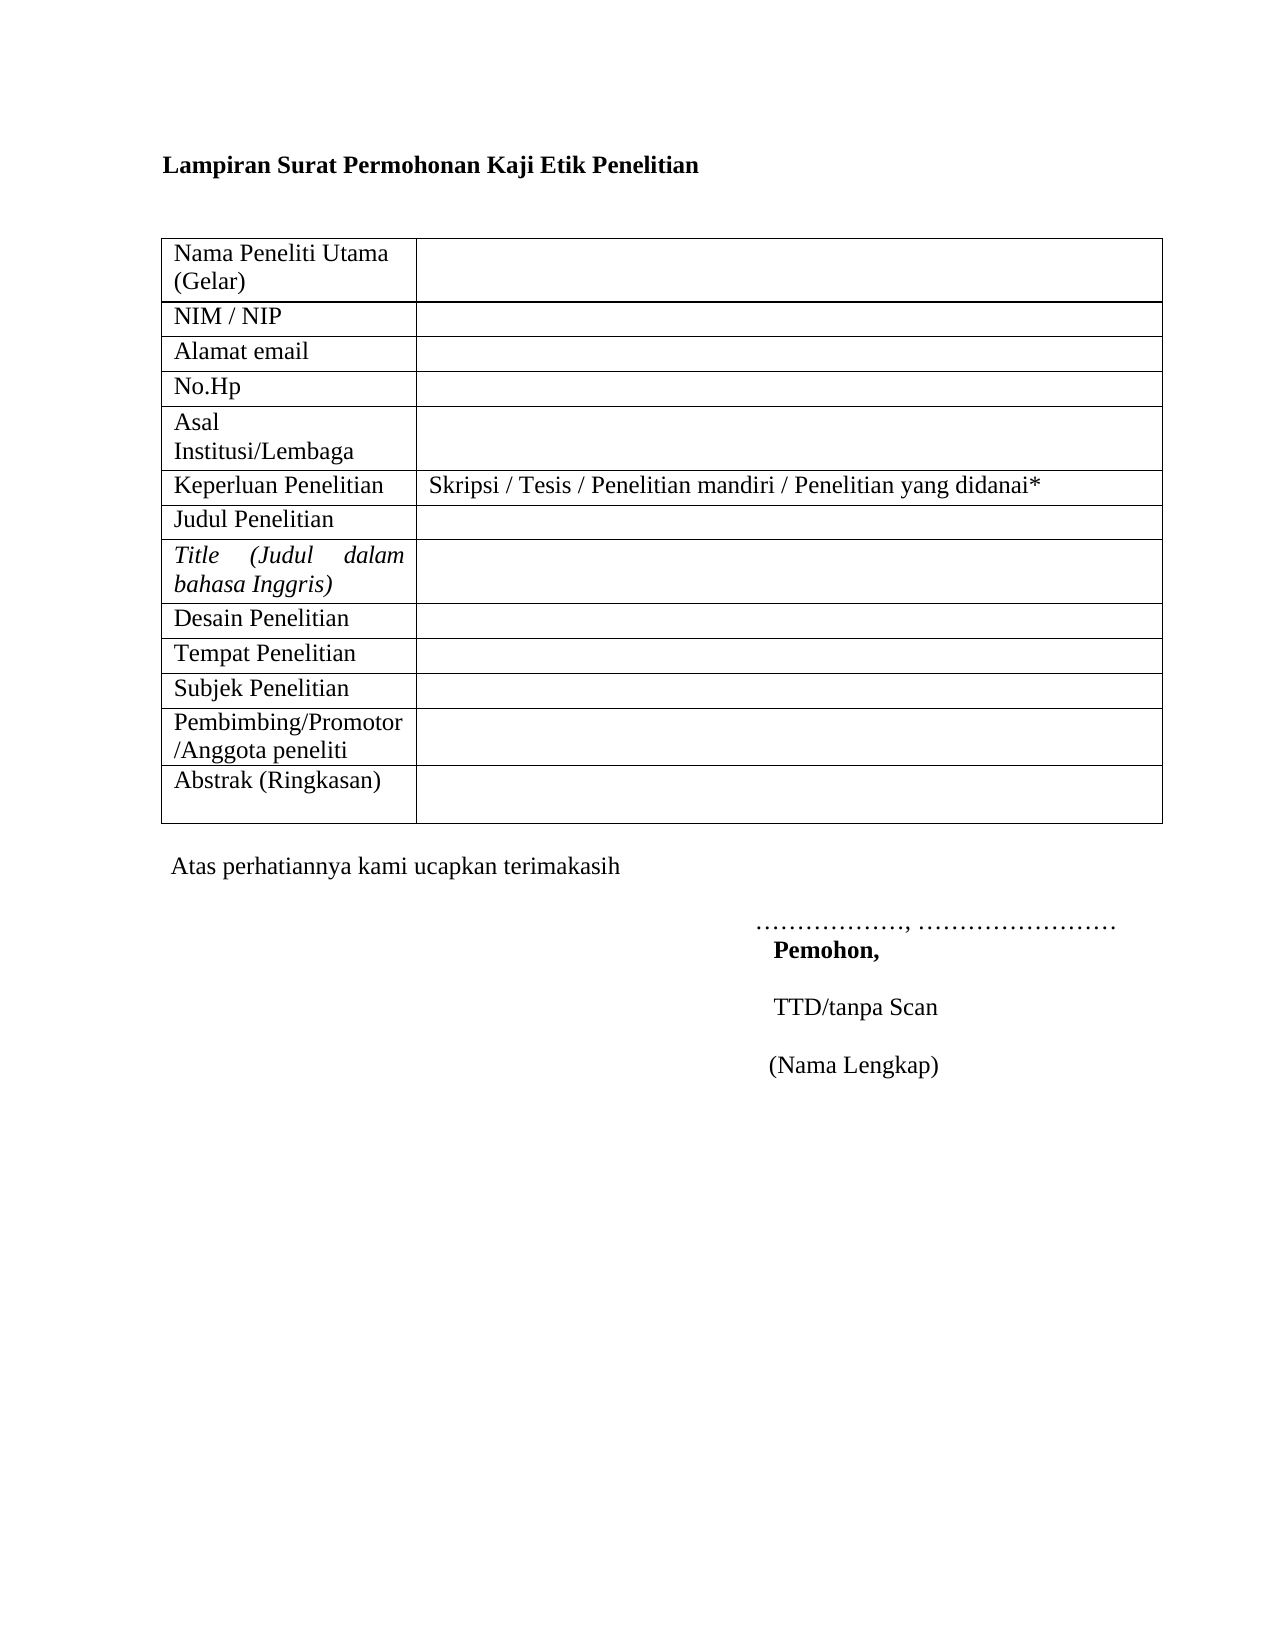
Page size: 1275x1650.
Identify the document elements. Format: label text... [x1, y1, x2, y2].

table_cell Keperluan Penelitian [162, 471, 416, 504]
text Lampiran Surat Permohonan Kaji Etik Penelitian [150, 150, 1125, 179]
table_cell Subjek Penelitian [162, 674, 416, 708]
table_cell Alamat email [162, 337, 416, 371]
table_cell Judul Penelitian [162, 506, 416, 539]
table_cell Title (Judul dalam bahasa Inggris) [162, 540, 416, 603]
table_cell Skripsi / Tesis / Penelitian mandiri / Penelitian yang didanai* [417, 471, 1162, 504]
table_cell [417, 674, 1162, 708]
table_cell [417, 372, 1162, 406]
table_header Nama Peneliti Utama (Gelar) [162, 239, 416, 301]
text TTD/tanpa Scan [773, 992, 1125, 1021]
table_cell [417, 540, 1162, 603]
table_cell [417, 766, 1162, 823]
table_cell [417, 337, 1162, 371]
table_cell [417, 709, 1162, 765]
text (Nama Lengkap) [675, 1050, 1125, 1079]
table_cell Desain Penelitian [162, 604, 416, 638]
table_cell [417, 639, 1162, 673]
subtitle Pemohon, [773, 935, 1125, 964]
table_cell [417, 303, 1162, 336]
text ………………, …………………… [754, 906, 1125, 934]
table_cell Tempat Penelitian [162, 639, 416, 673]
table_cell Abstrak (Ringkasan) [162, 766, 416, 823]
table_cell NIM / NIP [162, 303, 416, 336]
text Atas perhatiannya kami ucapkan terimakasih [150, 851, 1125, 879]
table_cell [417, 407, 1162, 470]
table_cell No.Hp [162, 372, 416, 406]
table_cell [417, 506, 1162, 539]
table_cell Asal Institusi/Lembaga [162, 407, 416, 470]
table_cell [417, 604, 1162, 638]
table_cell Pembimbing/Promotor /Anggota peneliti [162, 709, 416, 765]
table_header [417, 239, 1162, 301]
